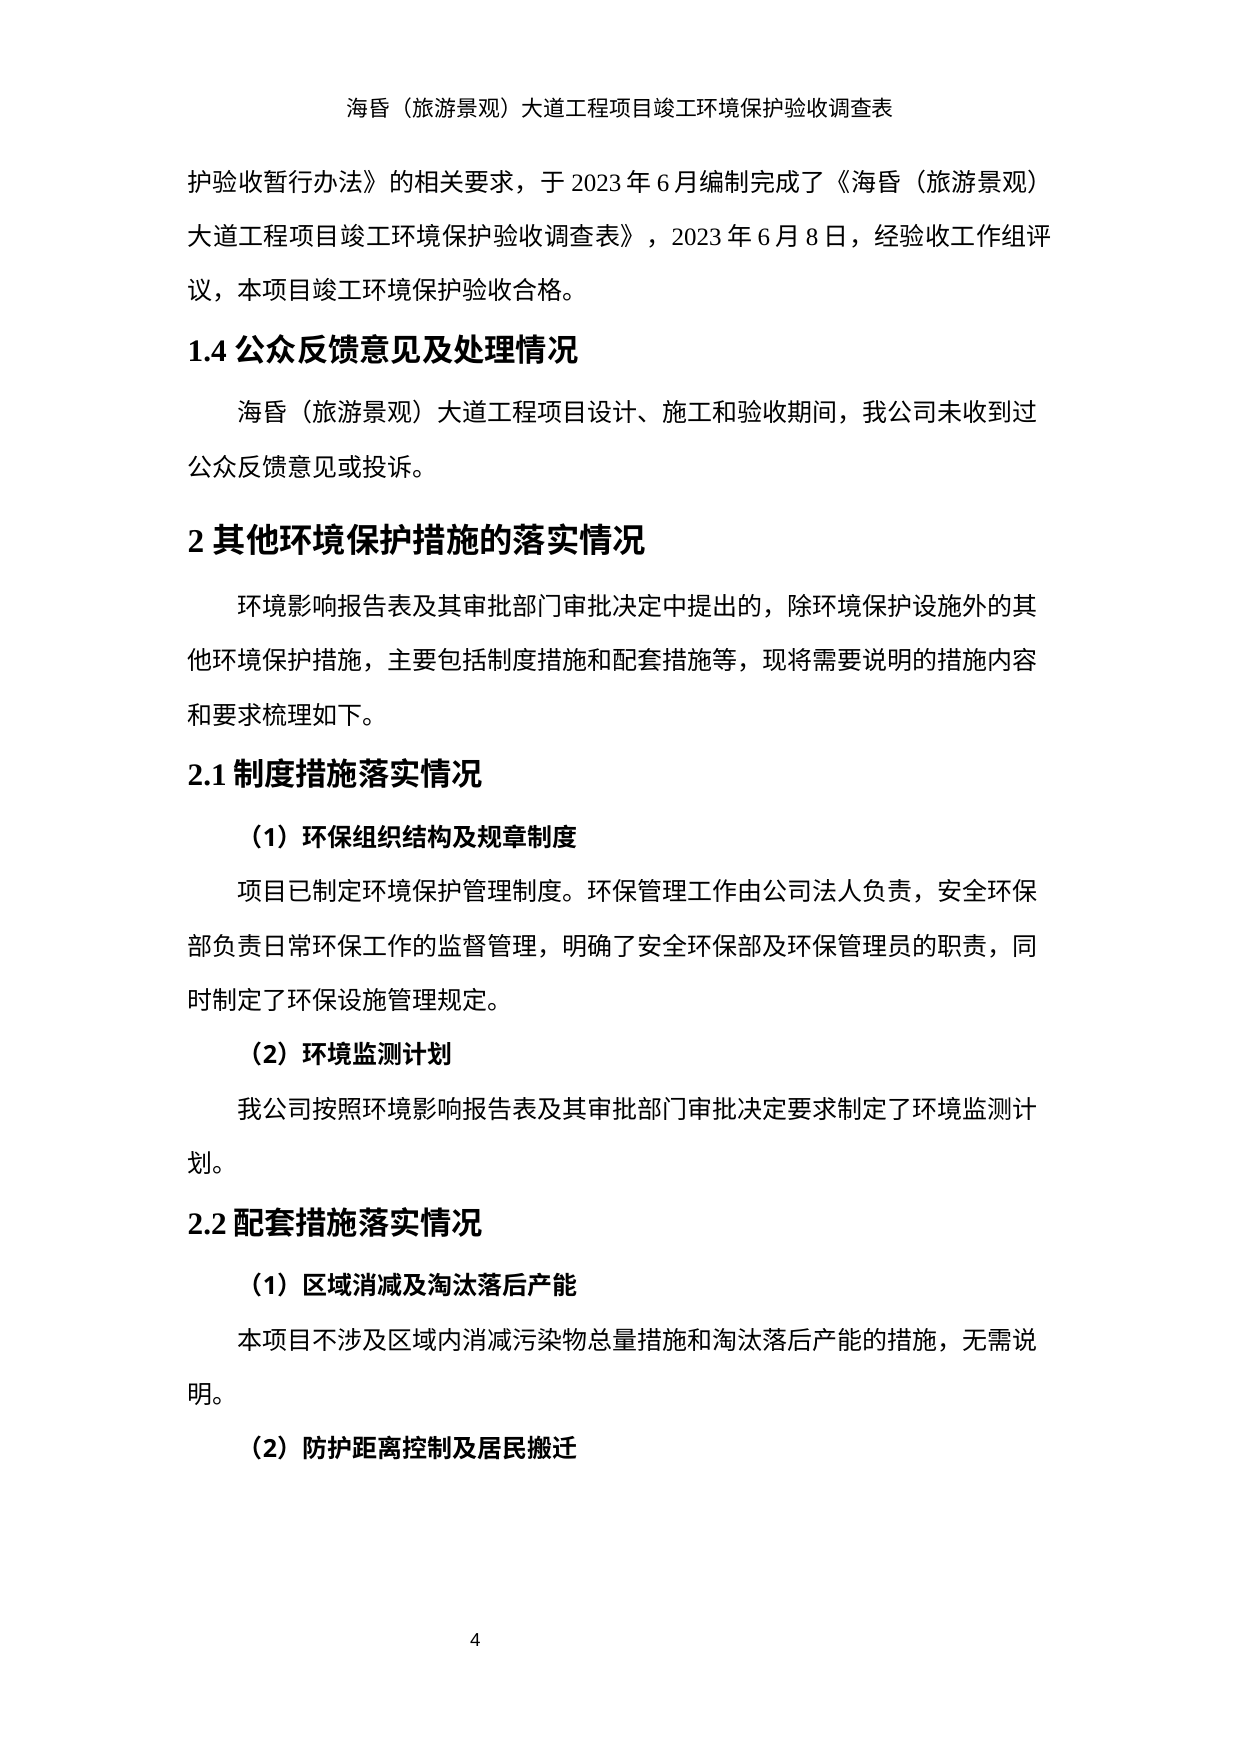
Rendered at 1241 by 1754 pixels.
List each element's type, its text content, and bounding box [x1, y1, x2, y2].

list 区域消减及淘汰落后产能 [187, 1266, 1053, 1302]
list 2.2配套措施落实情况 [187, 1198, 1053, 1243]
list 2.1制度措施落实情况 [187, 749, 1053, 795]
text 我公司按照环境影响报告表及其审批部门审批决定要求制定了环境监测计划。 [187, 1089, 1053, 1180]
list 公众反馈意见及处理情况 [187, 325, 1053, 370]
text 海昏（旅游景观）大道工程项目设计、施工和验收期间，我公司未收到过公众反馈意见或投诉。 [187, 393, 1053, 483]
text （2）防护距离控制及居民搬迁 [187, 1429, 1053, 1465]
text 本项目不涉及区域内消减污染物总量措施和淘汰落后产能的措施，无需说明。 [187, 1320, 1053, 1411]
text （2）环境监测计划 [187, 1035, 1053, 1071]
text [187, 162, 1053, 307]
text 2 其他环境保护措施的落实情况 [187, 514, 1053, 562]
text （1）环保组织结构及规章制度 [187, 817, 1053, 854]
text 环境影响报告表及其审批部门审批决定中提出的，除环境保护设施外的其他环境保护措施，主要包括制度措施和配套措施等，现将需要说明的措施内容和要求梳理如下。 [187, 586, 1053, 731]
text 项目已制定环境保护管理制度。环保管理工作由公司法人负责，安全环保部负责日常环保工作的监督管理，明确了安全环保部及环保管理员的职责，同时制定了环保设施管理规定。 [187, 872, 1053, 1017]
